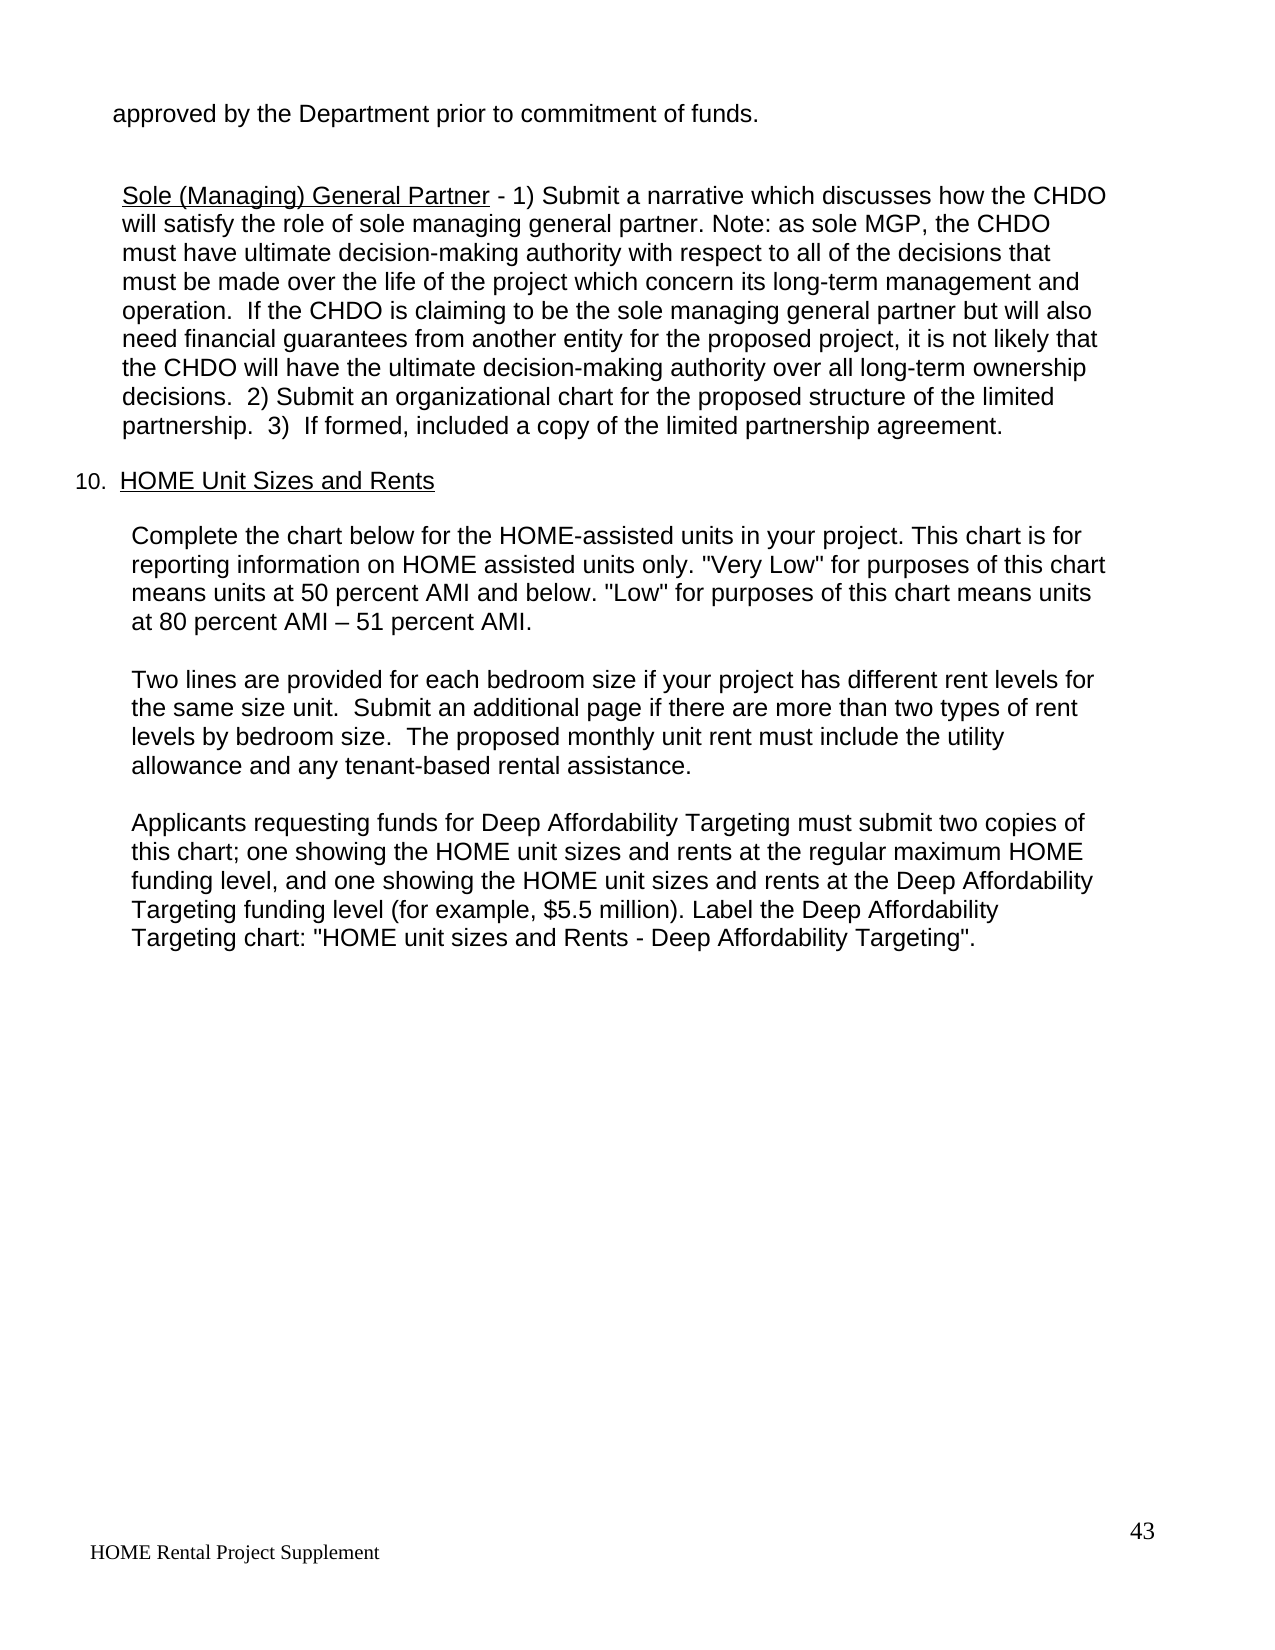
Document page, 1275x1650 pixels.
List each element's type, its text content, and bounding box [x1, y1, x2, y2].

text Sole (Managing) General Partner - 1) Submit a narrative which discusses how the CHDO will satisfy the role of sole managing general partner. Note: as sole MGP, the CHDO must have ultimate decision-making authority with respect to all of the decisions that must be made over the life of the project which concern its long-term management and operation. If the CHDO is claiming to be the sole managing general partner but will also need financial guarantees from another entity for the proposed project, it is not likely that the CHDO will have the ultimate decision-making authority over all long-term ownership decisions. 2) Submit an organizational chart for the proposed structure of the limited partnership. 3) If formed, included a copy of the limited partnership agreement. [122, 181, 1110, 439]
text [112, 99, 1110, 128]
text Complete the chart below for the HOME-assisted units in your project. This chart is for reporting information on HOME assisted units only. "Very Low" for purposes of this chart means units at 50 percent AMI and below. "Low" for purposes of this chart means units at 80 percent AMI – 51 percent AMI. [131, 521, 1110, 636]
text 10. HOME Unit Sizes and Rents [75, 466, 1110, 494]
text Applicants requesting funds for Deep Affordability Targeting must submit two copies of this chart; one showing the HOME unit sizes and rents at the regular maximum HOME funding level, and one showing the HOME unit sizes and rents at the Deep Affordability Targeting funding level (for example, $5.5 million). Label the Deep Affordability Targeting chart: "HOME unit sizes and Rents - Deep Affordability Targeting". [131, 808, 1110, 952]
text Two lines are provided for each bedroom size if your project has different rent levels for the same size unit. Submit an additional page if there are more than two types of rent levels by bedroom size. The proposed monthly unit rent must include the utility allowance and any tenant-based rental assistance. [131, 664, 1110, 779]
